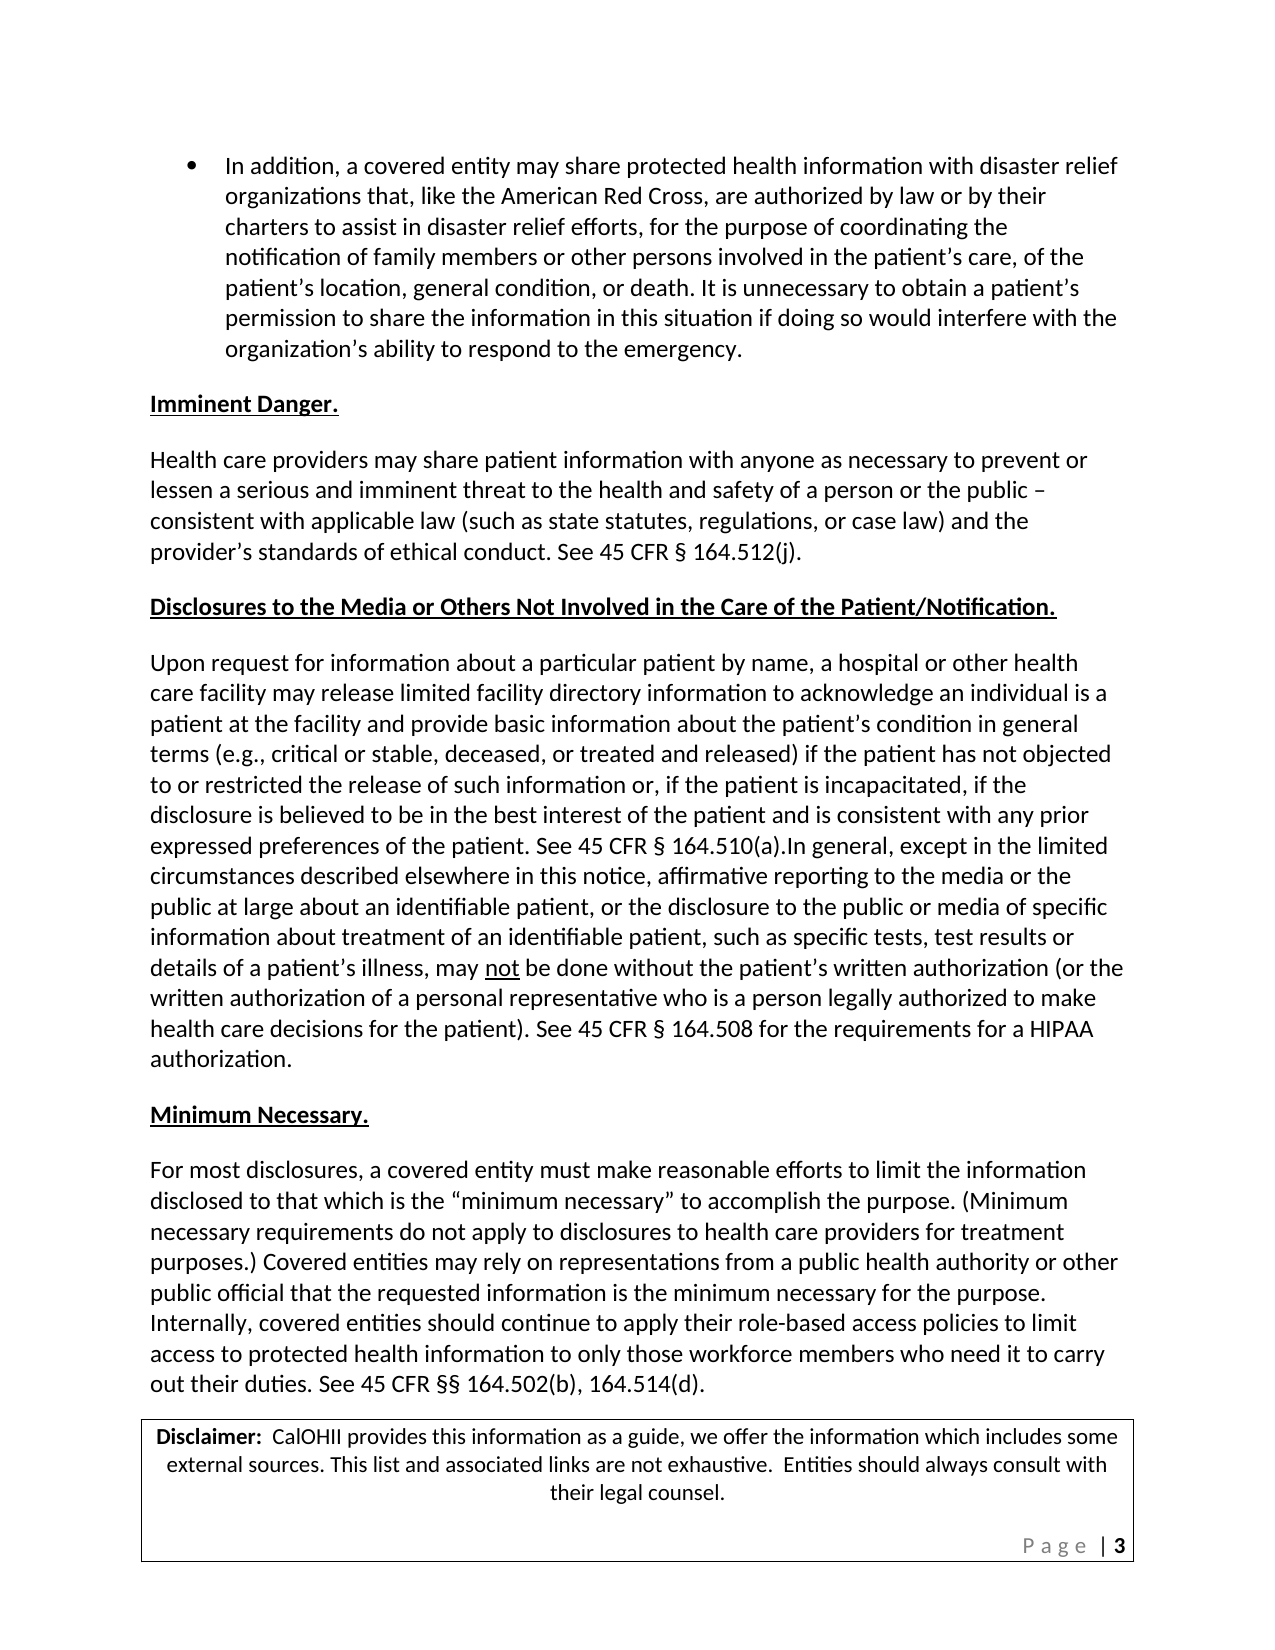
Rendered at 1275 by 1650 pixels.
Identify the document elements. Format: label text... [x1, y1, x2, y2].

text Upon request for information about a particular patient by name, a hospital or other health care facility may release limited facility directory information to acknowledge an individual is a patient at the facility and provide basic information about the patient’s condition in general terms (e.g., critical or stable, deceased, or treated and released) if the patient has not objected to or restricted the release of such information or, if the patient is incapacitated, if the disclosure is believed to be in the best interest of the patient and is consistent with any prior expressed preferences of the patient. See 45 CFR § 164.510(a).In general, except in the limited circumstances described elsewhere in this notice, affirmative reporting to the media or the public at large about an identifiable patient, or the disclosure to the public or media of specific information about treatment of an identifiable patient, such as specific tests, test results or details of a patient’s illness, may not be done without the patient’s written authorization (or the written authorization of a personal representative who is a person legally authorized to make health care decisions for the patient). See 45 CFR § 164.508 for the requirements for a HIPAA authorization. [150, 647, 1125, 1074]
subtitle Imminent Danger. [150, 389, 1125, 419]
list In addition, a covered entity may share protected health information with disaster relief organizations that, like the American Red Cross, are authorized by law or by their charters to assist in disaster relief efforts, for the purpose of coordinating the notification of family members or other persons involved in the patient’s care, of the patient’s location, general condition, or death. It is unnecessary to obtain a patient’s permission to share the information in this situation if doing so would interfere with the organization’s ability to respond to the emergency. [187, 150, 1125, 364]
text Health care providers may share patient information with anyone as necessary to prevent or lessen a serious and imminent threat to the health and safety of a person or the public – consistent with applicable law (such as state statutes, regulations, or case law) and the provider’s standards of ethical conduct. See 45 CFR § 164.512(j). [150, 444, 1125, 566]
subtitle Minimum Necessary. [150, 1099, 1125, 1129]
text For most disclosures, a covered entity must make reasonable efforts to limit the information disclosed to that which is the “minimum necessary” to accomplish the purpose. (Minimum necessary requirements do not apply to disclosures to health care providers for treatment purposes.) Covered entities may rely on representations from a public health authority or other public official that the requested information is the minimum necessary for the purpose. Internally, covered entities should continue to apply their role-based access policies to limit access to protected health information to only those workforce members who need it to carry out their duties. See 45 CFR §§ 164.502(b), 164.514(d). [150, 1154, 1125, 1399]
subtitle Disclosures to the Media or Others Not Involved in the Care of the Patient/Notification. [150, 591, 1125, 622]
